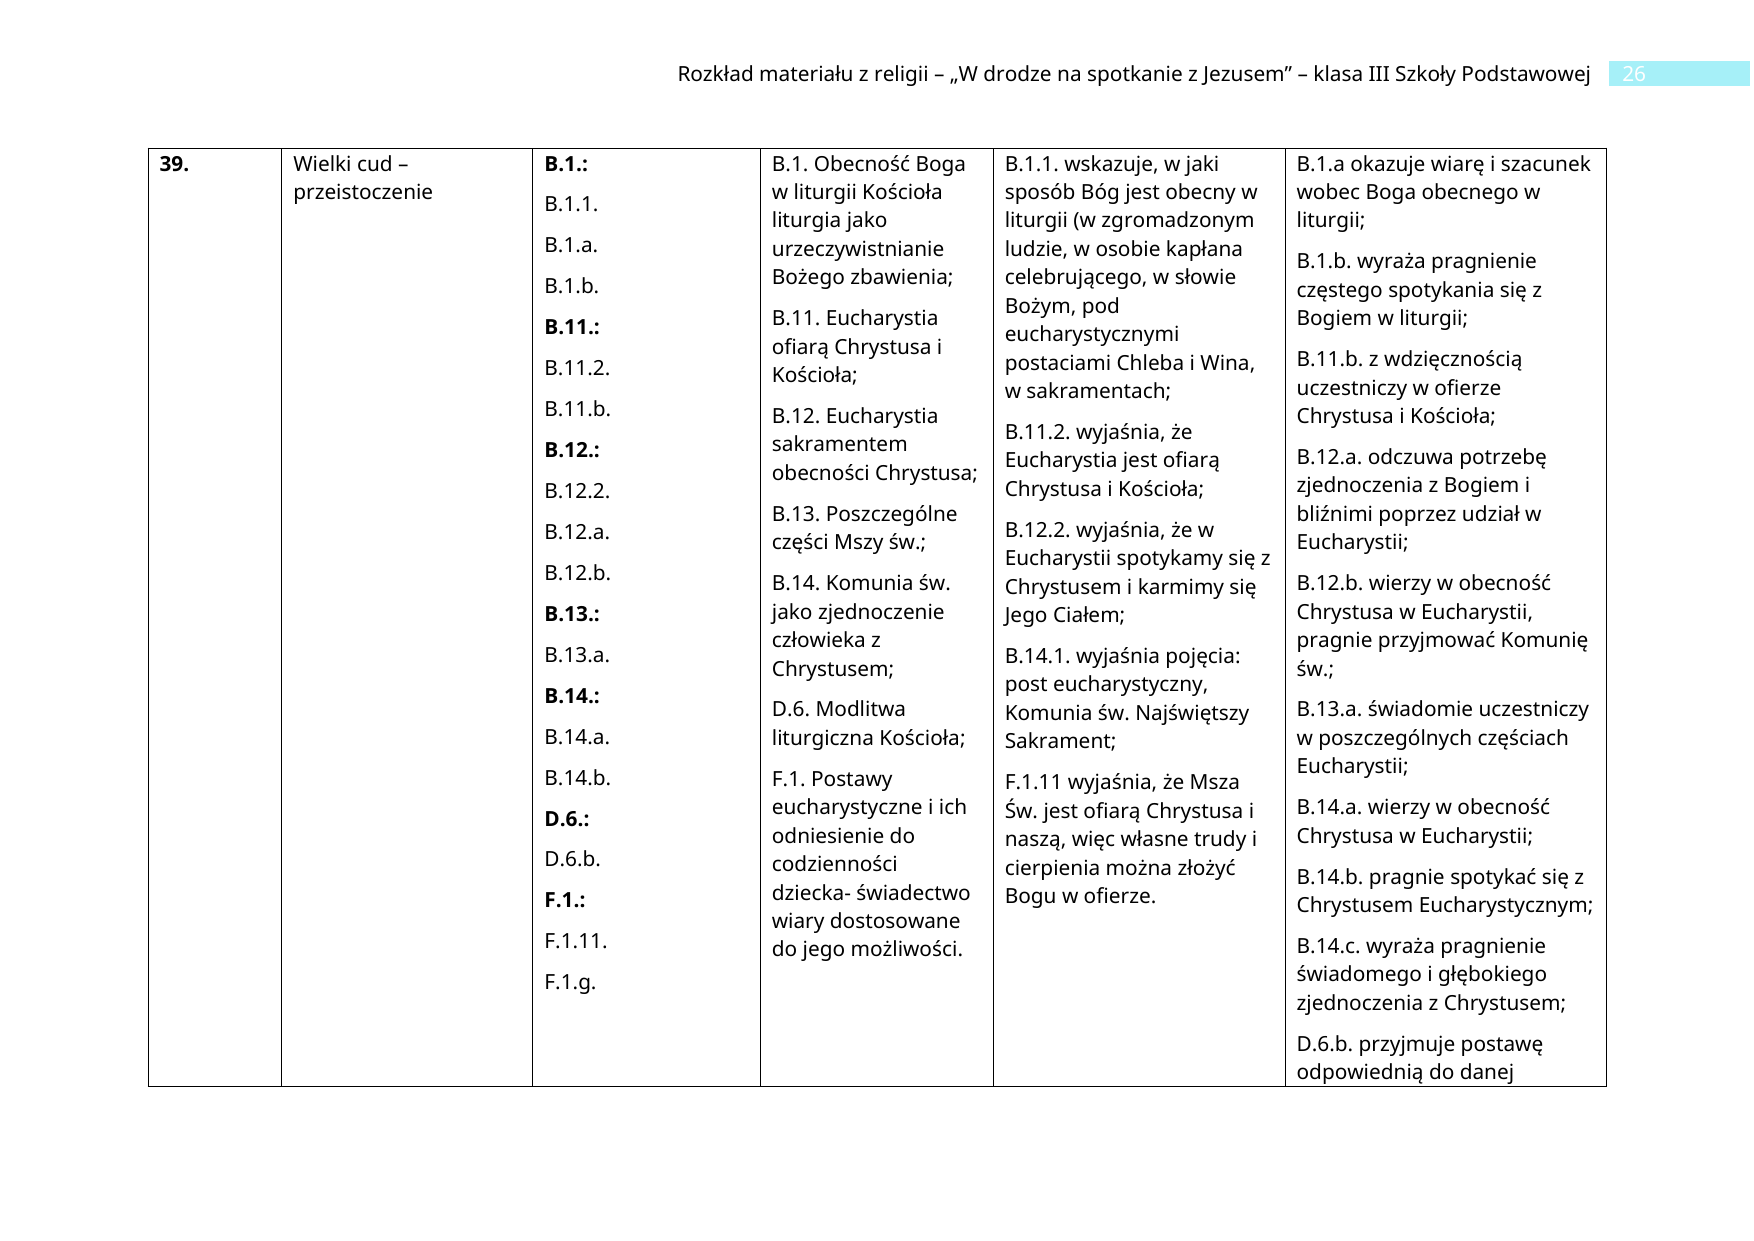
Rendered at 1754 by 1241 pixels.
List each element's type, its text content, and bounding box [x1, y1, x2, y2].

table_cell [533, 149, 760, 1086]
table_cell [994, 149, 1285, 1086]
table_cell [761, 149, 993, 1086]
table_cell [1286, 149, 1606, 1086]
table_cell 39. [149, 149, 281, 1086]
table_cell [282, 149, 532, 1086]
